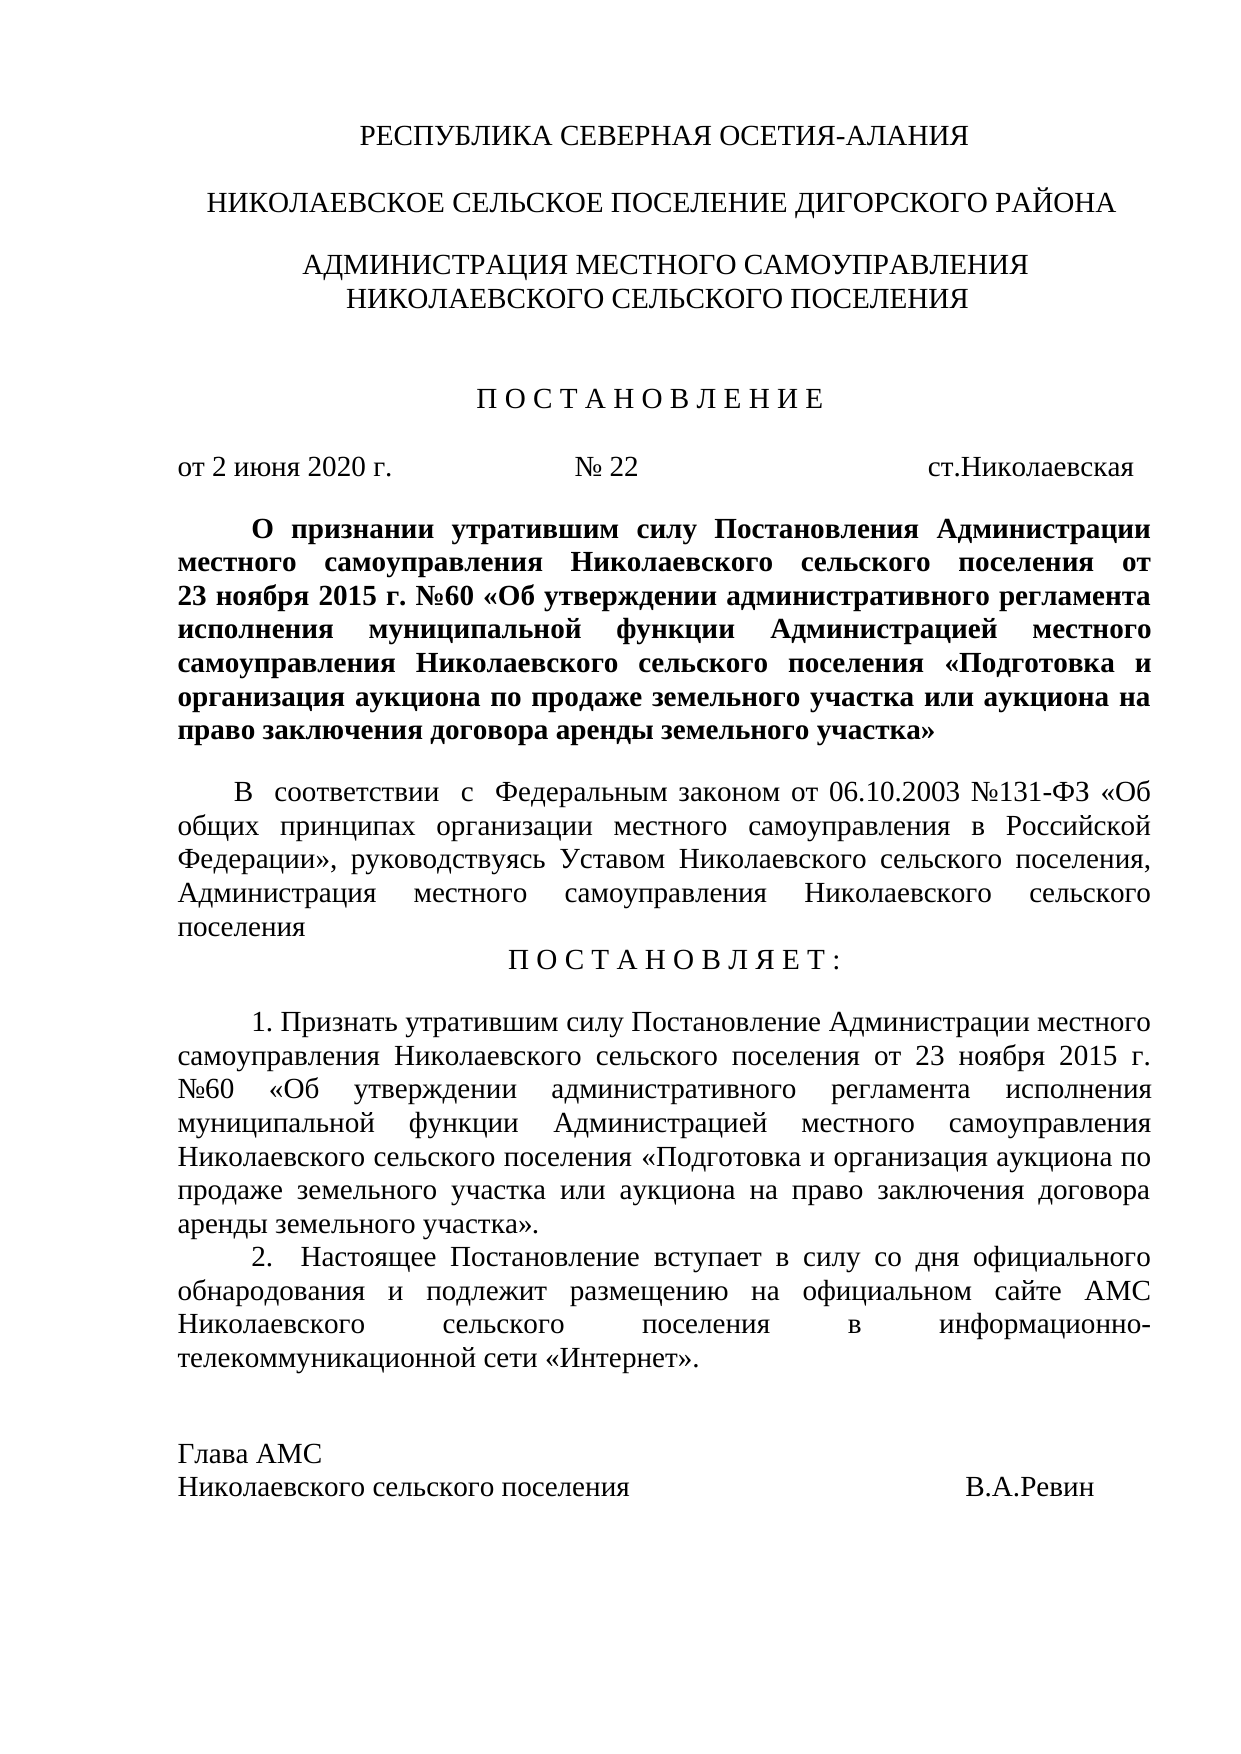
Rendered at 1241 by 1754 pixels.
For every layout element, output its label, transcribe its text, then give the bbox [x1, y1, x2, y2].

text П О С Т А Н О В Л Я Е Т : [325, 942, 1152, 976]
text В соответствии с Федеральным законом от 06.10.2003 №131-ФЗ «Об общих принципах организации местного самоуправления в Российской Федерации», руководствуясь Уставом Николаевского сельского поселения, Администрация местного самоуправления Николаевского сельского поселения [177, 774, 1152, 942]
text НИКОЛАЕВСКОЕ СЕЛЬСКОЕ ПОСЕЛЕНИЕ ДИГОРСКОГО РАЙОНА [177, 185, 1152, 219]
text 1. Признать утратившим силу Постановление Администрации местного самоуправления Николаевского сельского поселения от 23 ноября 2015 г. №60 «Об утверждении административного регламента исполнения муниципальной функции Администрацией местного самоуправления Николаевского сельского поселения «Подготовка и организация аукциона по продаже земельного участка или аукциона на право заключения договора аренды земельного участка». [177, 1004, 1152, 1239]
text 2. Настоящее Постановление вступает в силу со дня официального обнародования и подлежит размещению на официальном сайте АМС Николаевского сельского поселения в информационно-телекоммуникационной сети «Интернет». [177, 1239, 1152, 1373]
text Николаевского сельского поселения В.А.Ревин [177, 1469, 1152, 1503]
text НИКОЛАЕВСКОГО СЕЛЬСКОГО ПОСЕЛЕНИЯ [177, 281, 1152, 314]
text АДМИНИСТРАЦИЯ МЕСТНОГО САМОУПРАВЛЕНИЯ [177, 247, 1152, 281]
text О признании утратившим силу Постановления Администрации местного самоуправления Николаевского сельского поселения от 23 ноября 2015 г. №60 «Об утверждении административного регламента исполнения муниципальной функции Администрацией местного самоуправления Николаевского сельского поселения «Подготовка и организация аукциона по продаже земельного участка или аукциона на право заключения договора аренды земельного участка» [177, 511, 1152, 746]
text Глава АМС [177, 1436, 1152, 1469]
text П О С Т А Н О В Л Е Н И Е [177, 382, 1152, 415]
text РЕСПУБЛИКА СЕВЕРНАЯ ОСЕТИЯ-АЛАНИЯ [177, 118, 1152, 152]
text от 2 июня 2020 г. № 22 ст.Николаевская [177, 449, 1152, 482]
